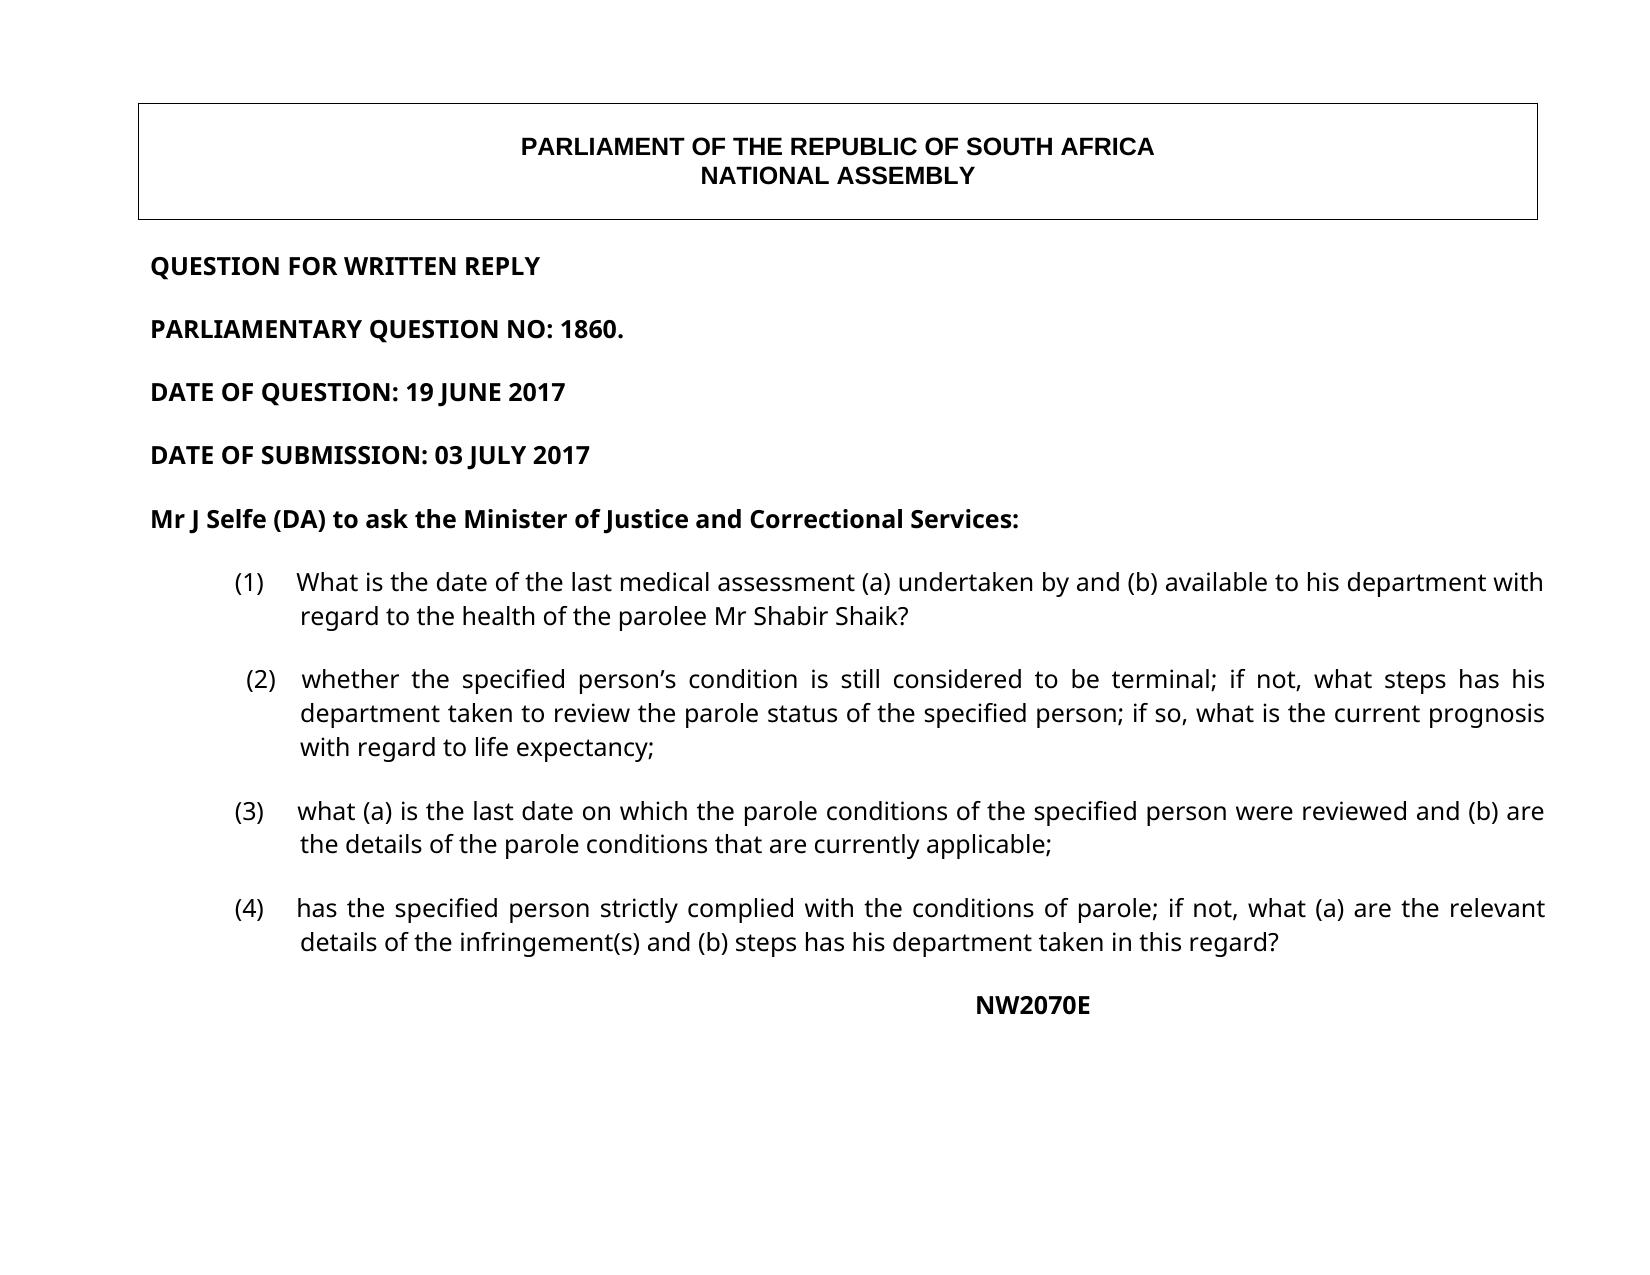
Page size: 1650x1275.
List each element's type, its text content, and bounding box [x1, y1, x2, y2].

text (1) What is the date of the last medical assessment (a) undertaken by and (b) available to his department with regard to the health of the parolee Mr Shabir Shaik? [234, 564, 1547, 633]
text NW2070E [975, 988, 1547, 1022]
text PARLIAMENTARY QUESTION NO: 1860. [150, 312, 1547, 346]
text (4) has the specified person strictly complied with the conditions of parole; if not, what (a) are the relevant details of the infringement(s) and (b) steps has his department taken in this regard? [234, 890, 1547, 958]
text (3) what (a) is the last date on which the parole conditions of the specified person were reviewed and (b) are the details of the parole conditions that are currently applicable; [234, 793, 1547, 861]
text Mr J Selfe (DA) to ask the Minister of Justice and Correctional Services: [150, 501, 1547, 535]
table_header PARLIAMENT OF THE REPUBLIC OF SOUTH AFRICA NATIONAL ASSEMBLY [139, 104, 1537, 218]
text DATE OF QUESTION: 19 JUNE 2017 [150, 375, 1547, 409]
text QUESTION FOR WRITTEN REPLY [150, 248, 1547, 282]
text (2) whether the specified person’s condition is still considered to be terminal; if not, what steps has his department taken to review the parole status of the specified person; if so, what is the current prognosis with regard to life expectancy; [234, 662, 1547, 764]
text DATE OF SUBMISSION: 03 JULY 2017 [150, 438, 1547, 472]
